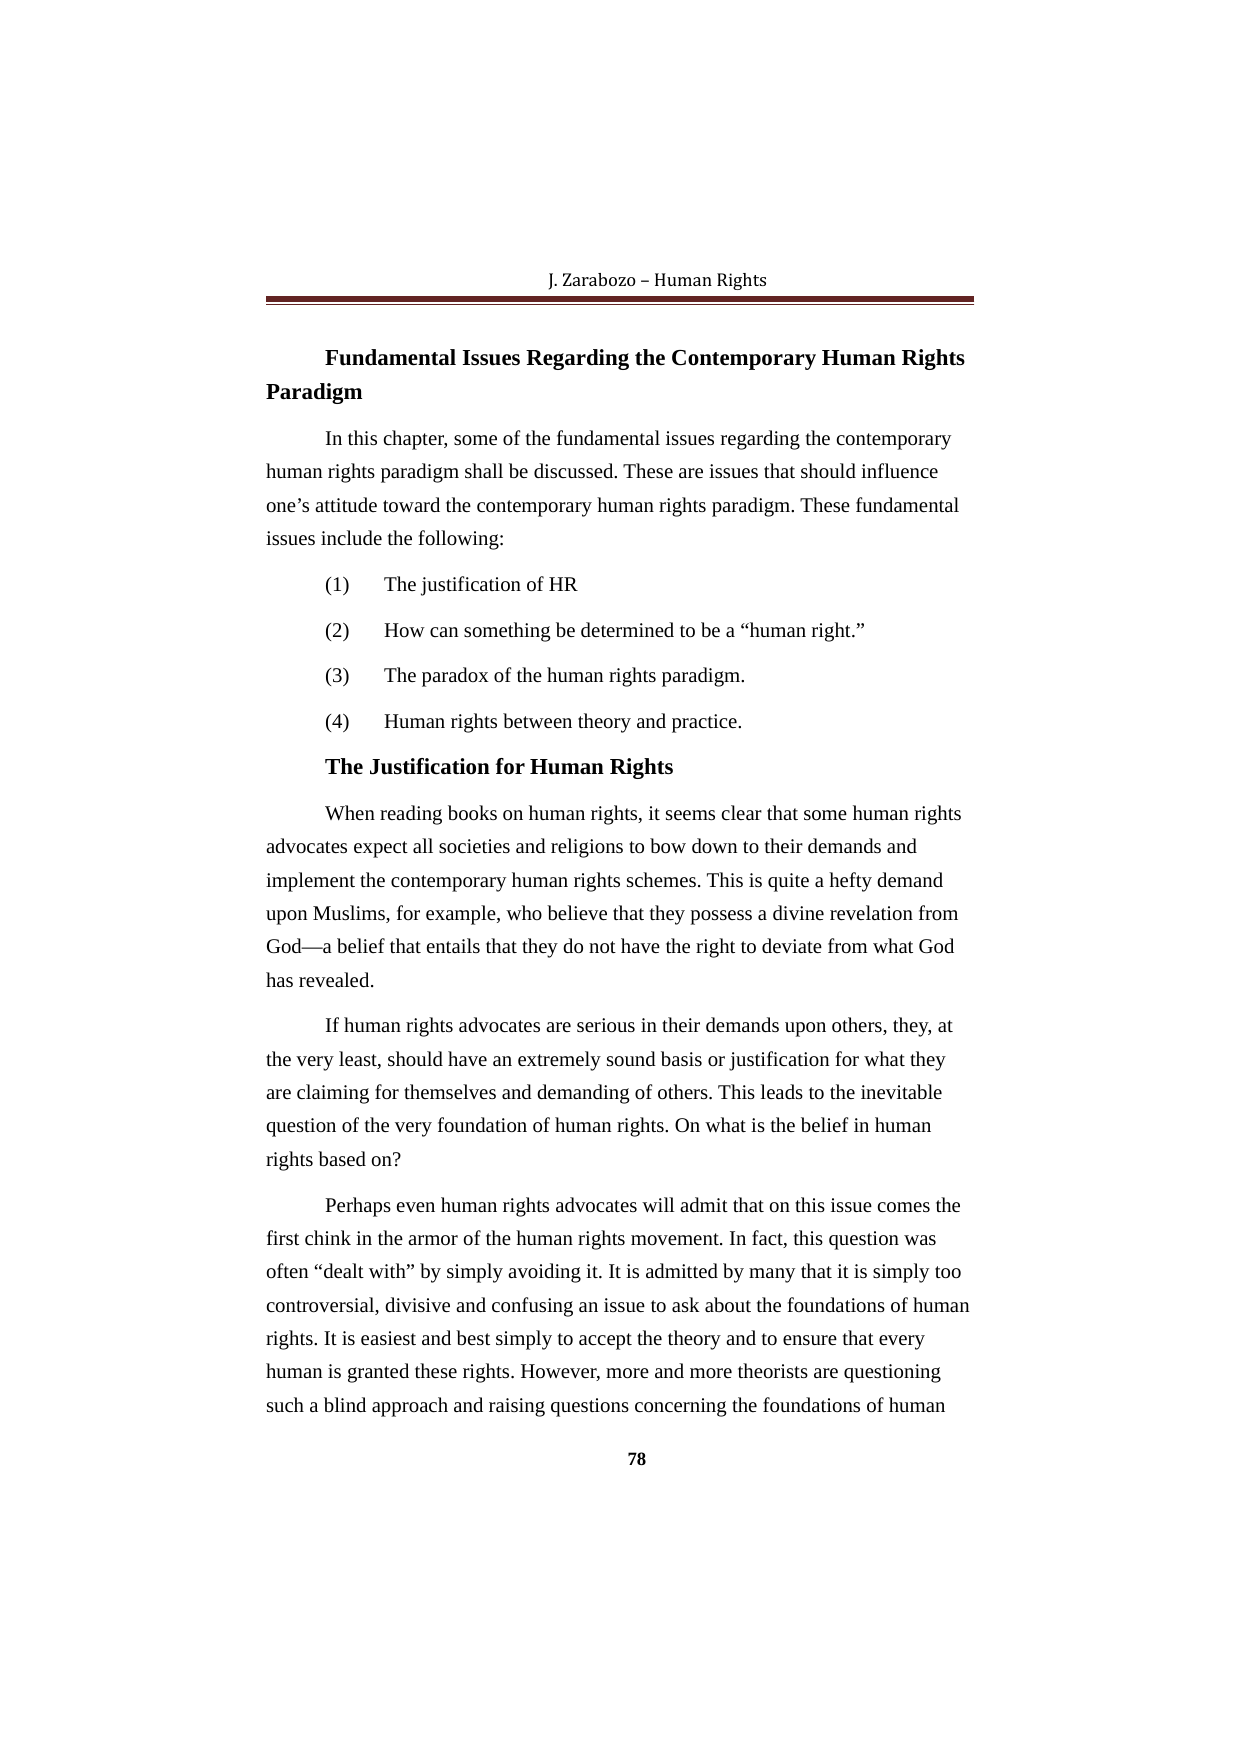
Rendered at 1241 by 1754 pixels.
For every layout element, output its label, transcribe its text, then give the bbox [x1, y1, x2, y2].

subtitle The Justification for Human Rights [266, 746, 974, 779]
text When reading books on human rights, it seems clear that some human rights advocates expect all societies and religions to bow down to their demands and implement the contemporary human rights schemes. This is quite a hefty demand upon Muslims, for example, who believe that they possess a divine revelation from God—a belief that entails that they do not have the right to deviate from what God has revealed. [266, 792, 974, 992]
title Fundamental Issues Regarding the Contemporary Human Rights Paradigm [266, 337, 974, 404]
list The justification of HR [266, 562, 974, 596]
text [266, 1183, 974, 1417]
list How can something be determined to be a “human right.” [266, 608, 974, 642]
text In this chapter, some of the fundamental issues regarding the contemporary human rights paradigm shall be discussed. These are issues that should influence one’s attitude toward the contemporary human rights paradigm. These fundamental issues include the following: [266, 417, 974, 550]
list Human rights between theory and practice. [266, 700, 974, 733]
list The paradox of the human rights paradigm. [266, 654, 974, 687]
text If human rights advocates are serious in their demands upon others, they, at the very least, should have an extremely sound basis or justification for what they are claiming for themselves and demanding of others. This leads to the inevitable question of the very foundation of human rights. On what is the belief in human rights based on? [266, 1004, 974, 1171]
